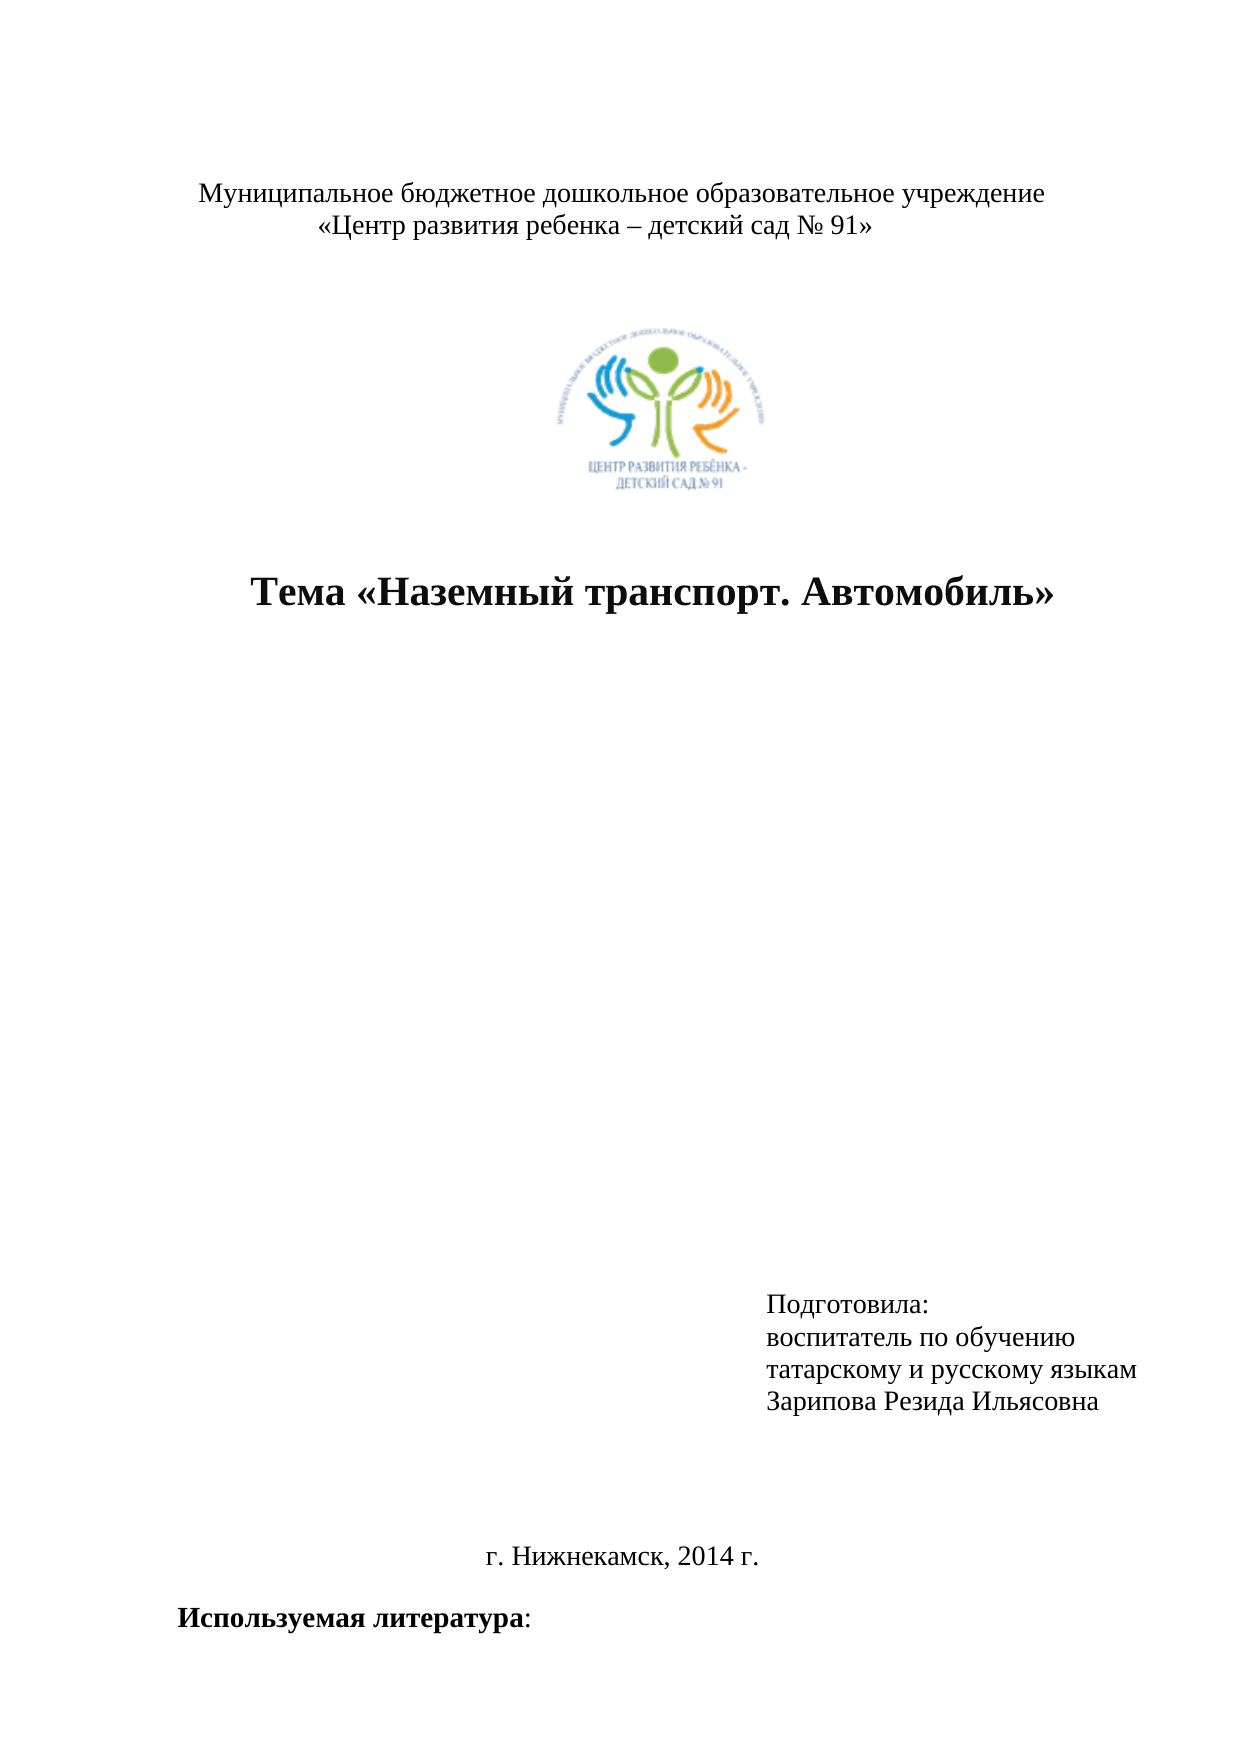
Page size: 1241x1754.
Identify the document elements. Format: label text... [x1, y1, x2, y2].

text Муниципальное бюджетное дошкольное образовательное учреждение [177, 176, 1152, 208]
text татарскому и русскому языкам [177, 1352, 1152, 1384]
text «Центр развития ребенка – детский сад № 91» [177, 208, 1152, 240]
text г. Нижнекамск, 2014 г. [177, 1539, 1152, 1572]
text Тема «Наземный транспорт. Автомобиль» [177, 566, 1152, 614]
picture [546, 305, 783, 506]
text Зарипова Резида Ильясовна [177, 1384, 1152, 1417]
text воспитатель по обучению [177, 1320, 1152, 1352]
text Подготовила: [177, 1287, 1152, 1320]
text Используемая литература: [177, 1600, 1152, 1634]
